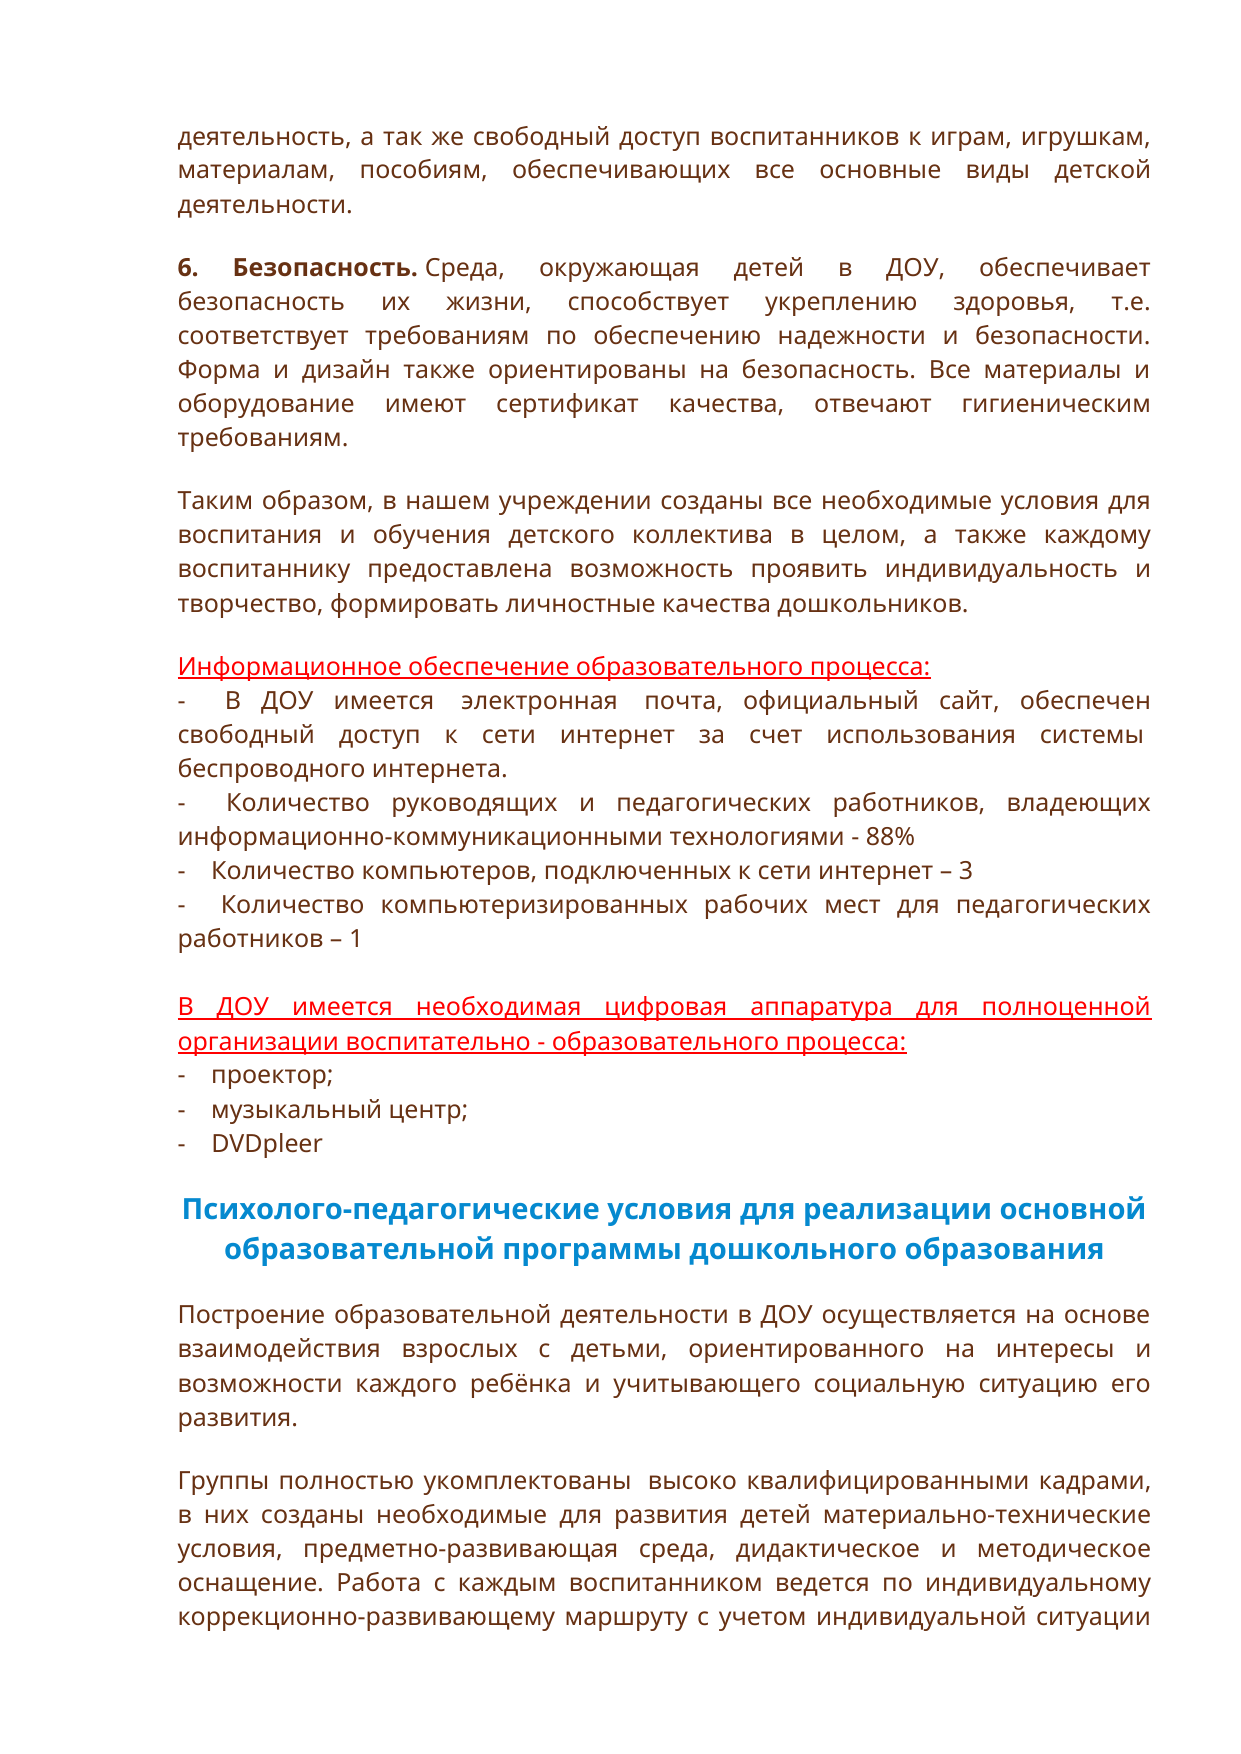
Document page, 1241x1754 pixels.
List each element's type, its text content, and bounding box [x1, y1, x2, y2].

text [177, 118, 1152, 220]
text В ДОУ имеется необходимая цифровая аппаратура для полноценной организации воспитательно - образовательного процесса: [177, 989, 1152, 1018]
text 6. Безопасность. Среда, окружающая детей в ДОУ, обеспечивает безопасность их жизни, способствует укреплению здоровья, т.е. соответствует требованиям по обеспечению надежности и безопасности. Форма и дизайн также ориентированы на безопасность. Все материалы и оборудование имеют сертификат качества, отвечают гигиеническим требованиям. [177, 249, 1152, 454]
text Таким образом, в нашем учреждении созданы все необходимые условия для воспитания и обучения детского коллектива в целом, а также каждому воспитаннику предоставлена возможность проявить индивидуальность и творчество, формировать личностные качества дошкольников. [177, 483, 1152, 619]
text - Количество компьютеризированных рабочих мест для педагогических работников – 1 [177, 887, 1152, 955]
text - Количество компьютеров, подключенных к сети интернет – 3 [177, 853, 1152, 887]
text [177, 1462, 1152, 1633]
text Информационное обеспечение образовательного процесса: [177, 648, 1152, 682]
text В ДОУ имеется необходимая цифровая аппаратура для полноценной организации воспитательно - образовательного процесса: [177, 1019, 1152, 1057]
text Построение образовательной деятельности в ДОУ осуществляется на основе взаимодействия взрослых с детьми, ориентированного на интересы и возможности каждого ребёнка и учитывающего социальную ситуацию его развития. [177, 1297, 1152, 1433]
text Психолого-педагогические условия для реализации основной образовательной программы дошкольного образования [177, 1188, 1152, 1268]
text - Количество руководящих и педагогических работников, владеющих информационно-коммуникационными технологиями - 88% [177, 785, 1152, 853]
text - проектор; - музыкальный центр; - DVDpleer [177, 1057, 1152, 1159]
text - В ДОУ имеется электронная почта, официальный сайт, обеспечен свободный доступ к сети интернет за счет использования системы беспроводного интернета. [177, 682, 1152, 785]
